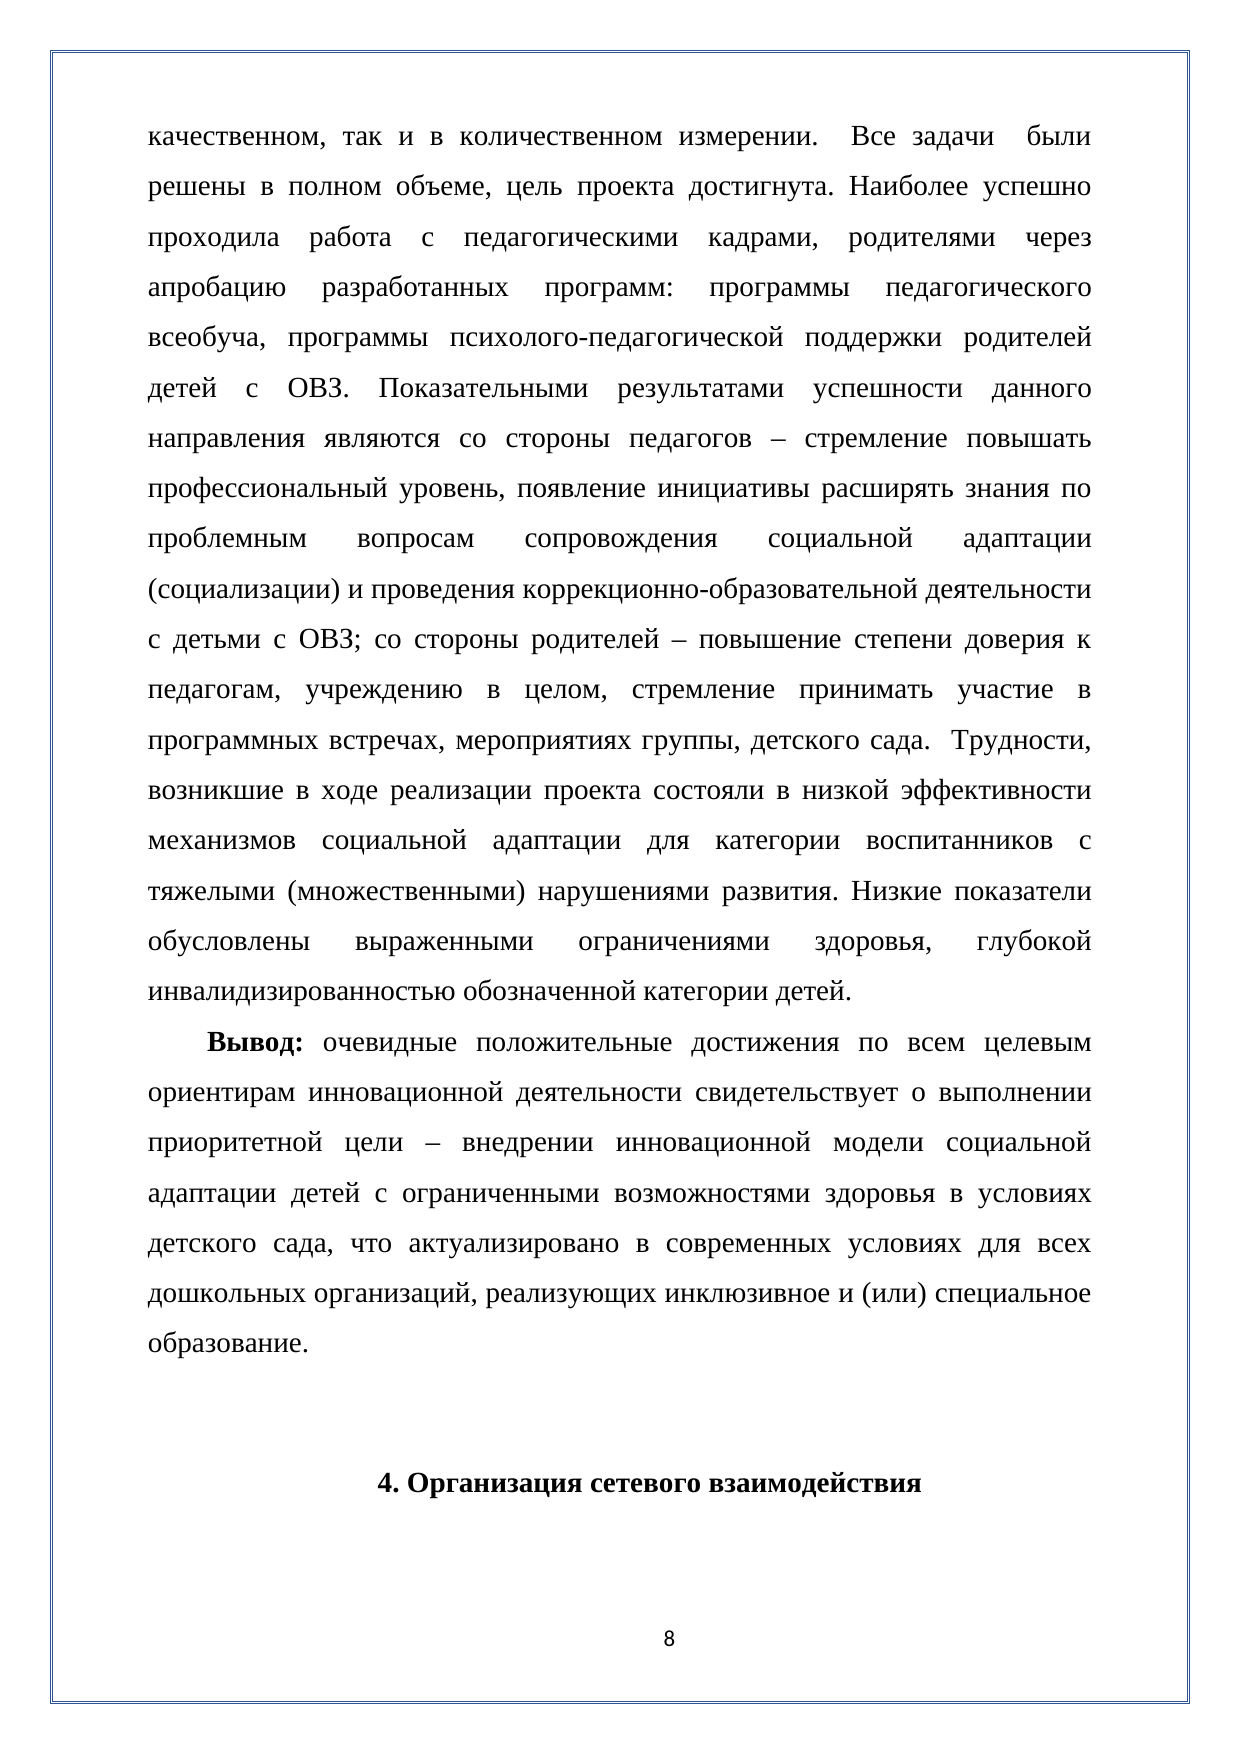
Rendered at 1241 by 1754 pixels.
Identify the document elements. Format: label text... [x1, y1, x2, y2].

text 4. Организация сетевого взаимодействия [148, 1465, 1092, 1498]
text Вывод: очевидные положительные достижения по всем целевым ориентирам инновационной деятельности свидетельствует о выполнении приоритетной цели – внедрении инновационной модели социальной адаптации детей с ограниченными возможностями здоровья в условиях детского сада, что актуализировано в современных условиях для всех дошкольных организаций, реализующих инклюзивное и (или) специальное образование. [148, 1024, 1092, 1359]
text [148, 118, 1092, 1007]
